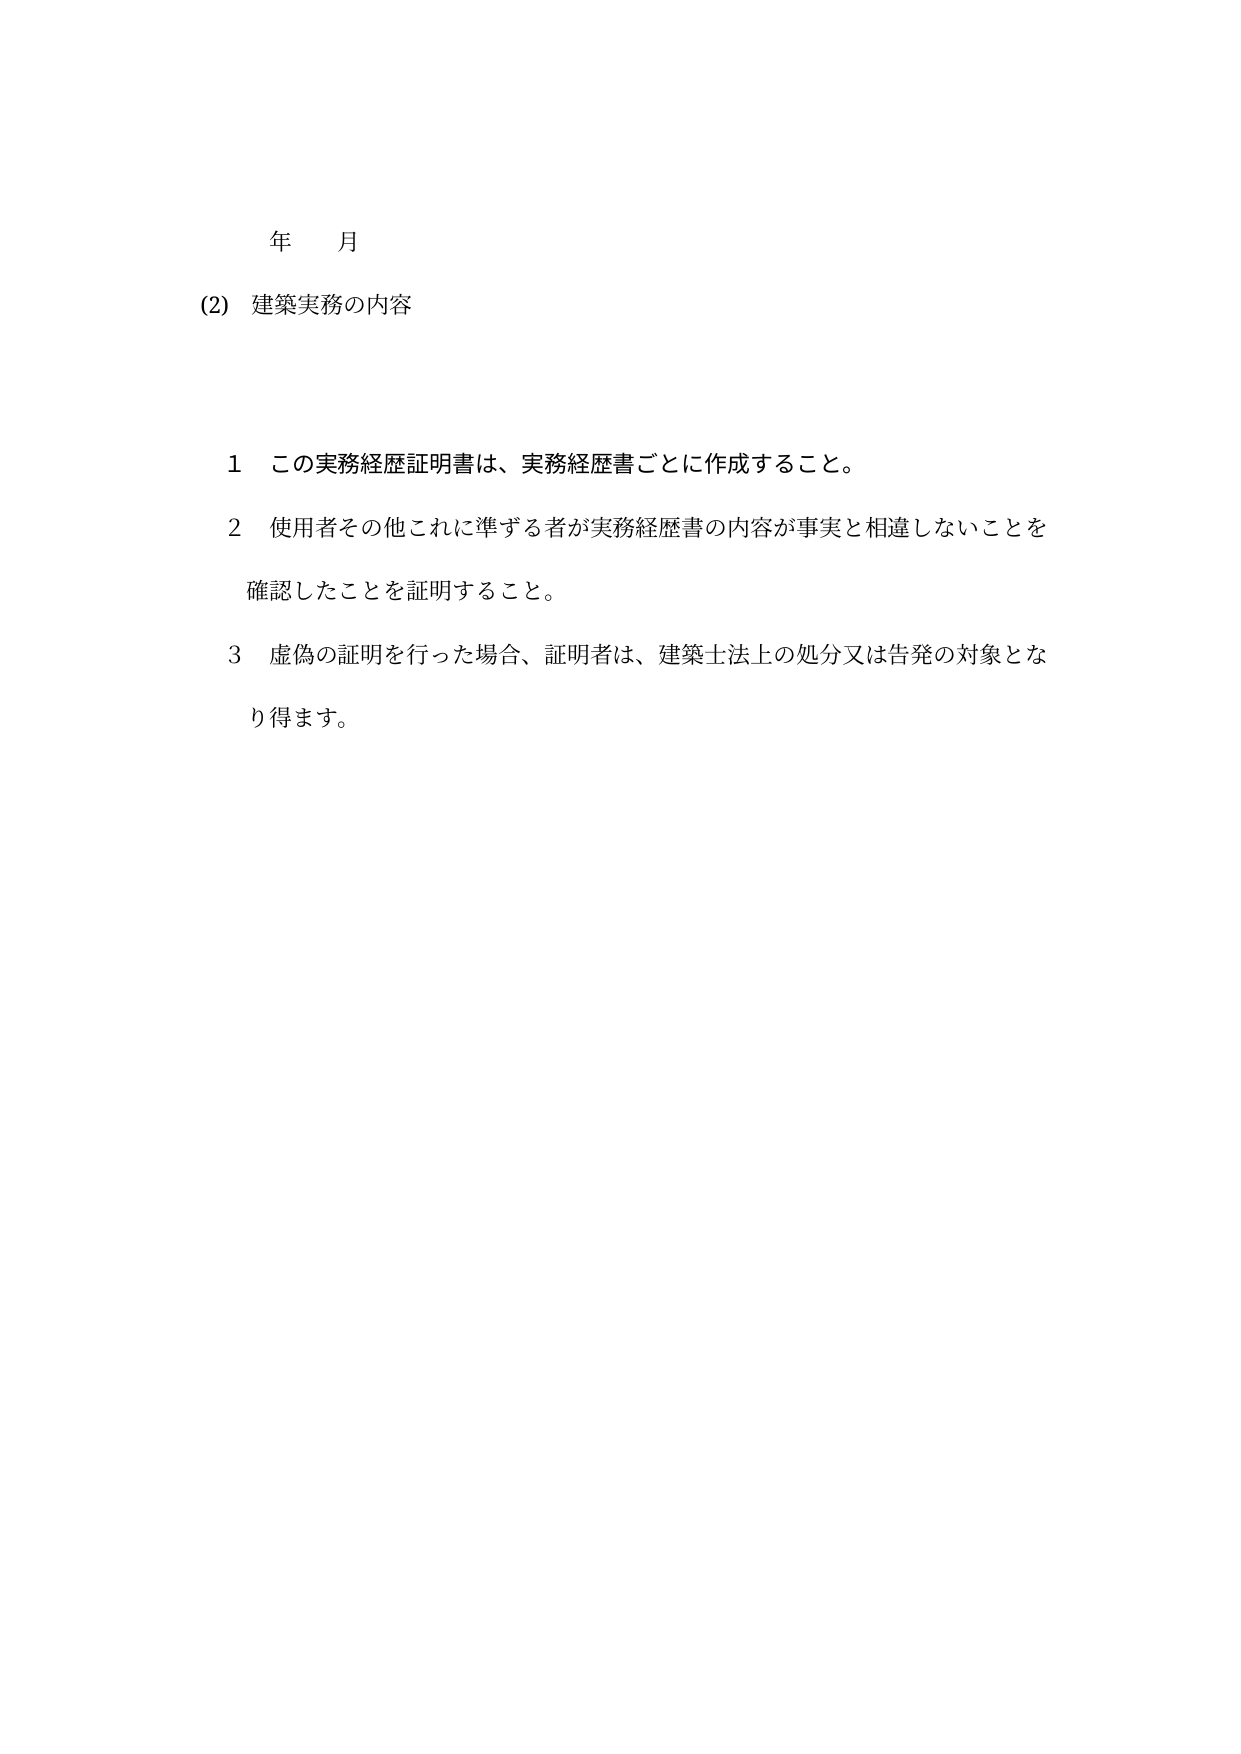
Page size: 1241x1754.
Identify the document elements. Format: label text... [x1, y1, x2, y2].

text １ この実務経歴証明書は、実務経歴書ごとに作成すること。 [177, 431, 976, 494]
text 年 月 [177, 209, 1063, 272]
text ２ 使用者その他これに準ずる者が実務経歴書の内容が事実と相違しないことを確認したことを証明すること。 [223, 494, 1063, 622]
text (2) 建築実務の内容 [177, 272, 1063, 336]
text ３ 虚偽の証明を行った場合、証明者は、建築士法上の処分又は告発の対象となり得ます。 [223, 622, 1063, 749]
